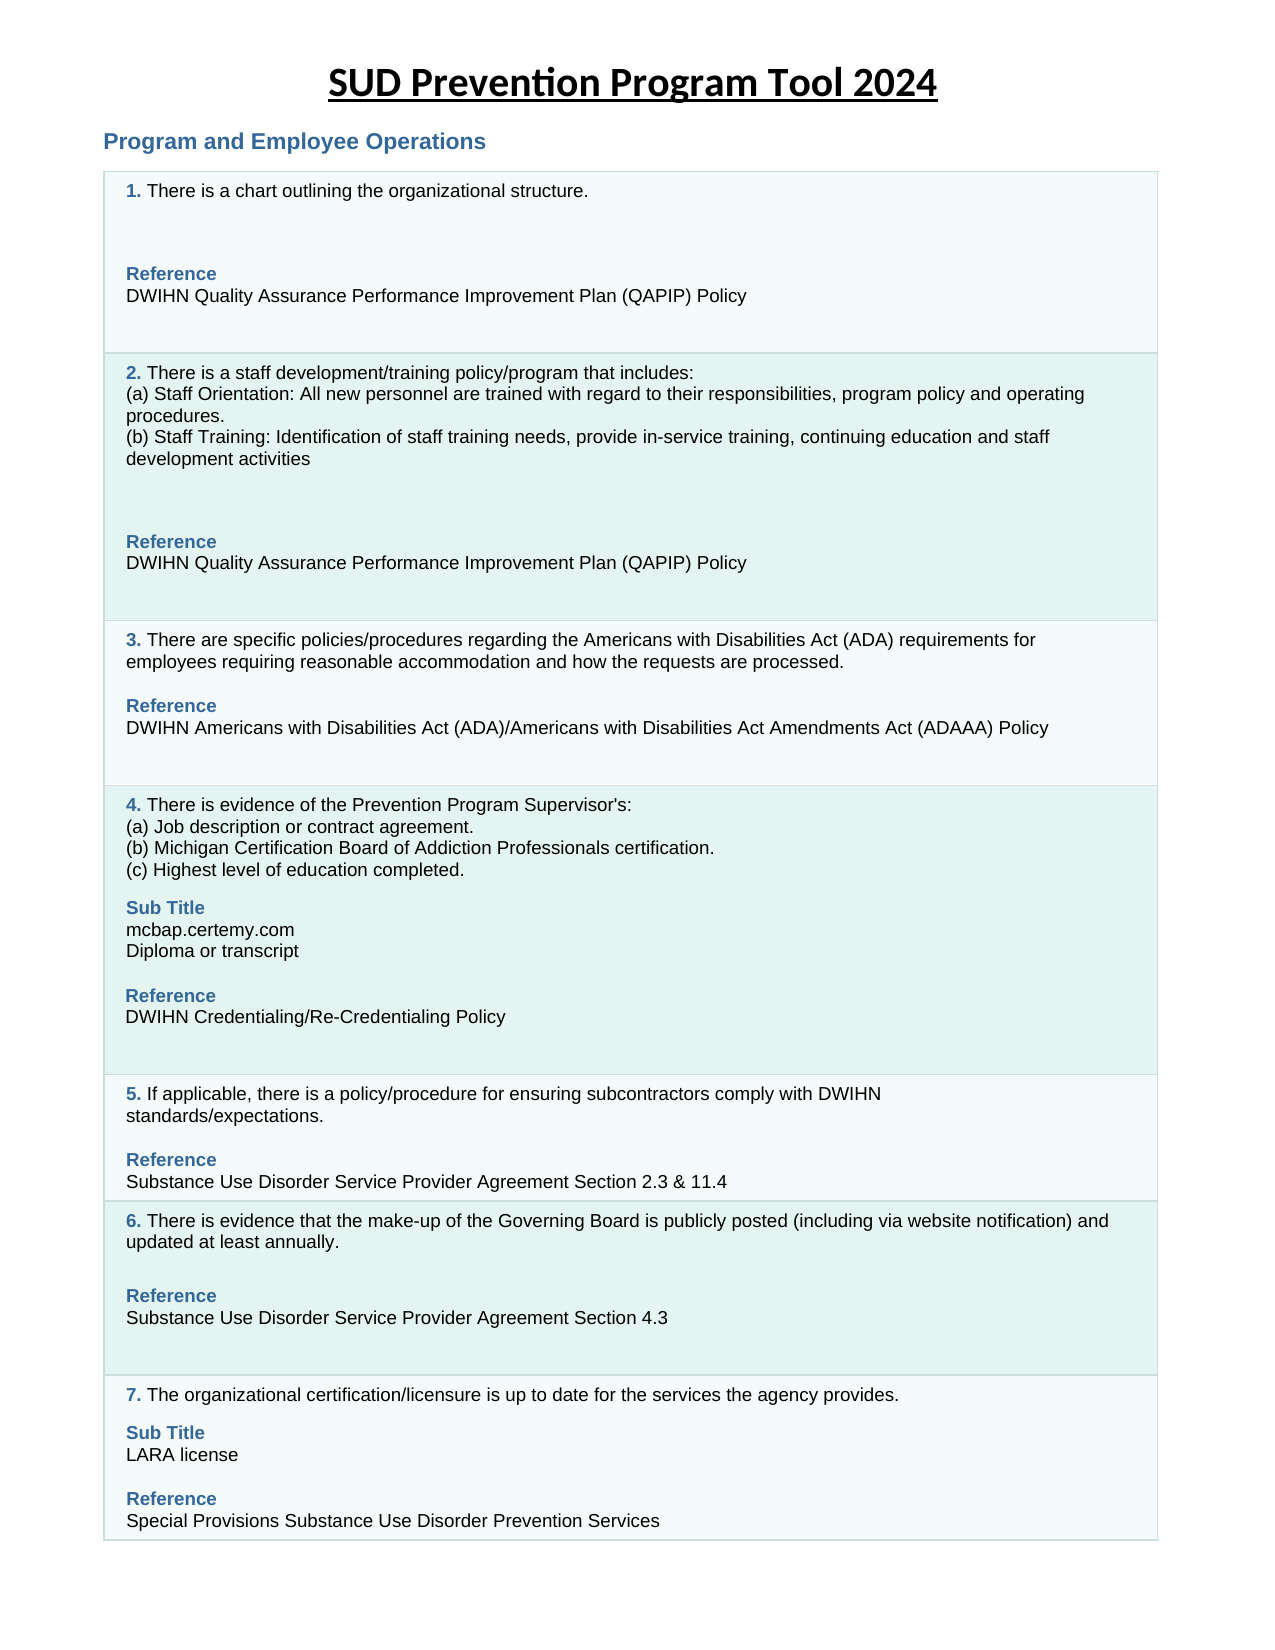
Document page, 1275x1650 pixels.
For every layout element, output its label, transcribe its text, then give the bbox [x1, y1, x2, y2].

table_cell [105, 786, 1157, 1074]
table_cell [105, 1202, 1157, 1374]
text SUD Prevention Program Tool 2024 [103, 56, 1162, 107]
table_cell [105, 621, 1157, 784]
table_cell [105, 354, 1157, 620]
text Program and Employee Operations [103, 128, 1011, 154]
table_cell [105, 1376, 1157, 1539]
table_header [105, 172, 1157, 352]
table_cell [105, 1075, 1157, 1200]
